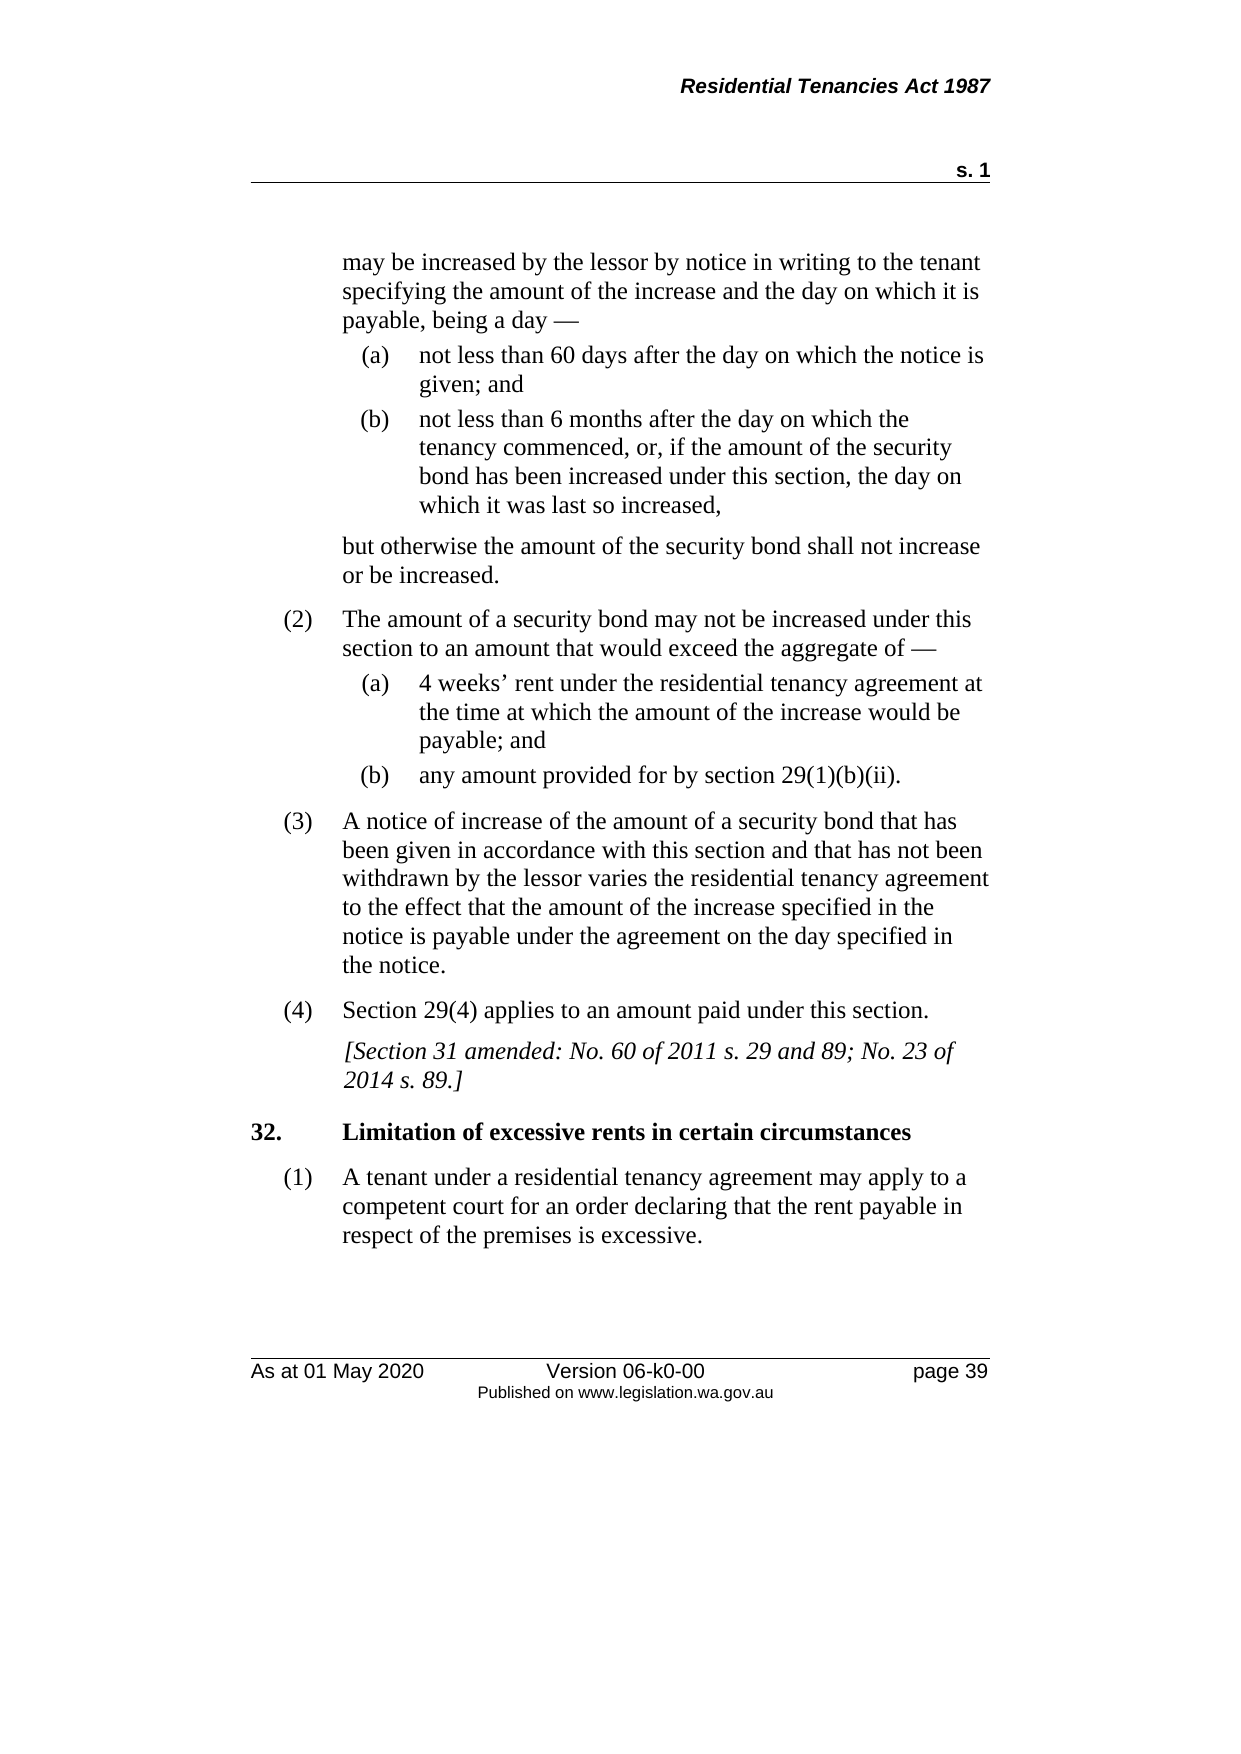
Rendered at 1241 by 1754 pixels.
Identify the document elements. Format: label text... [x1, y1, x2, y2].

subtitle 32. Limitation of excessive rents in certain circumstances [251, 1117, 990, 1146]
text (3) A notice of increase of the amount of a security bond that has been given in accordance with this section and that has not been withdrawn by the lessor varies the residential tenancy agreement to the effect that the amount of the increase specified in the notice is payable under the agreement on the day specified in the notice. [251, 806, 990, 978]
text (a) 4 weeks’ rent under the residential tenancy agreement at the time at which the amount of the increase would be payable; and [251, 668, 990, 754]
text (b) any amount provided for by section 29(1)(b)(ii). [251, 761, 990, 789]
text (2) The amount of a security bond may not be increased under this section to an amount that would exceed the aggregate of — [251, 604, 990, 662]
text (b) not less than 6 months after the day on which the tenancy commenced, or, if the amount of the security bond has been increased under this section, the day on which it was last so increased, [251, 404, 990, 519]
text (4) Section 29(4) applies to an amount paid under this section. [251, 995, 990, 1024]
text [Section 31 amended: No. 60 of 2011 s. 29 and 89; No. 23 of 2014 s. 89.] [251, 1036, 990, 1094]
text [251, 247, 990, 334]
text (1) A tenant under a residential tenancy agreement may apply to a competent court for an order declaring that the rent payable in respect of the premises is excessive. [251, 1162, 990, 1248]
text but otherwise the amount of the security bond shall not increase or be increased. [251, 531, 990, 589]
text (a) not less than 60 days after the day on which the notice is given; and [251, 340, 990, 397]
